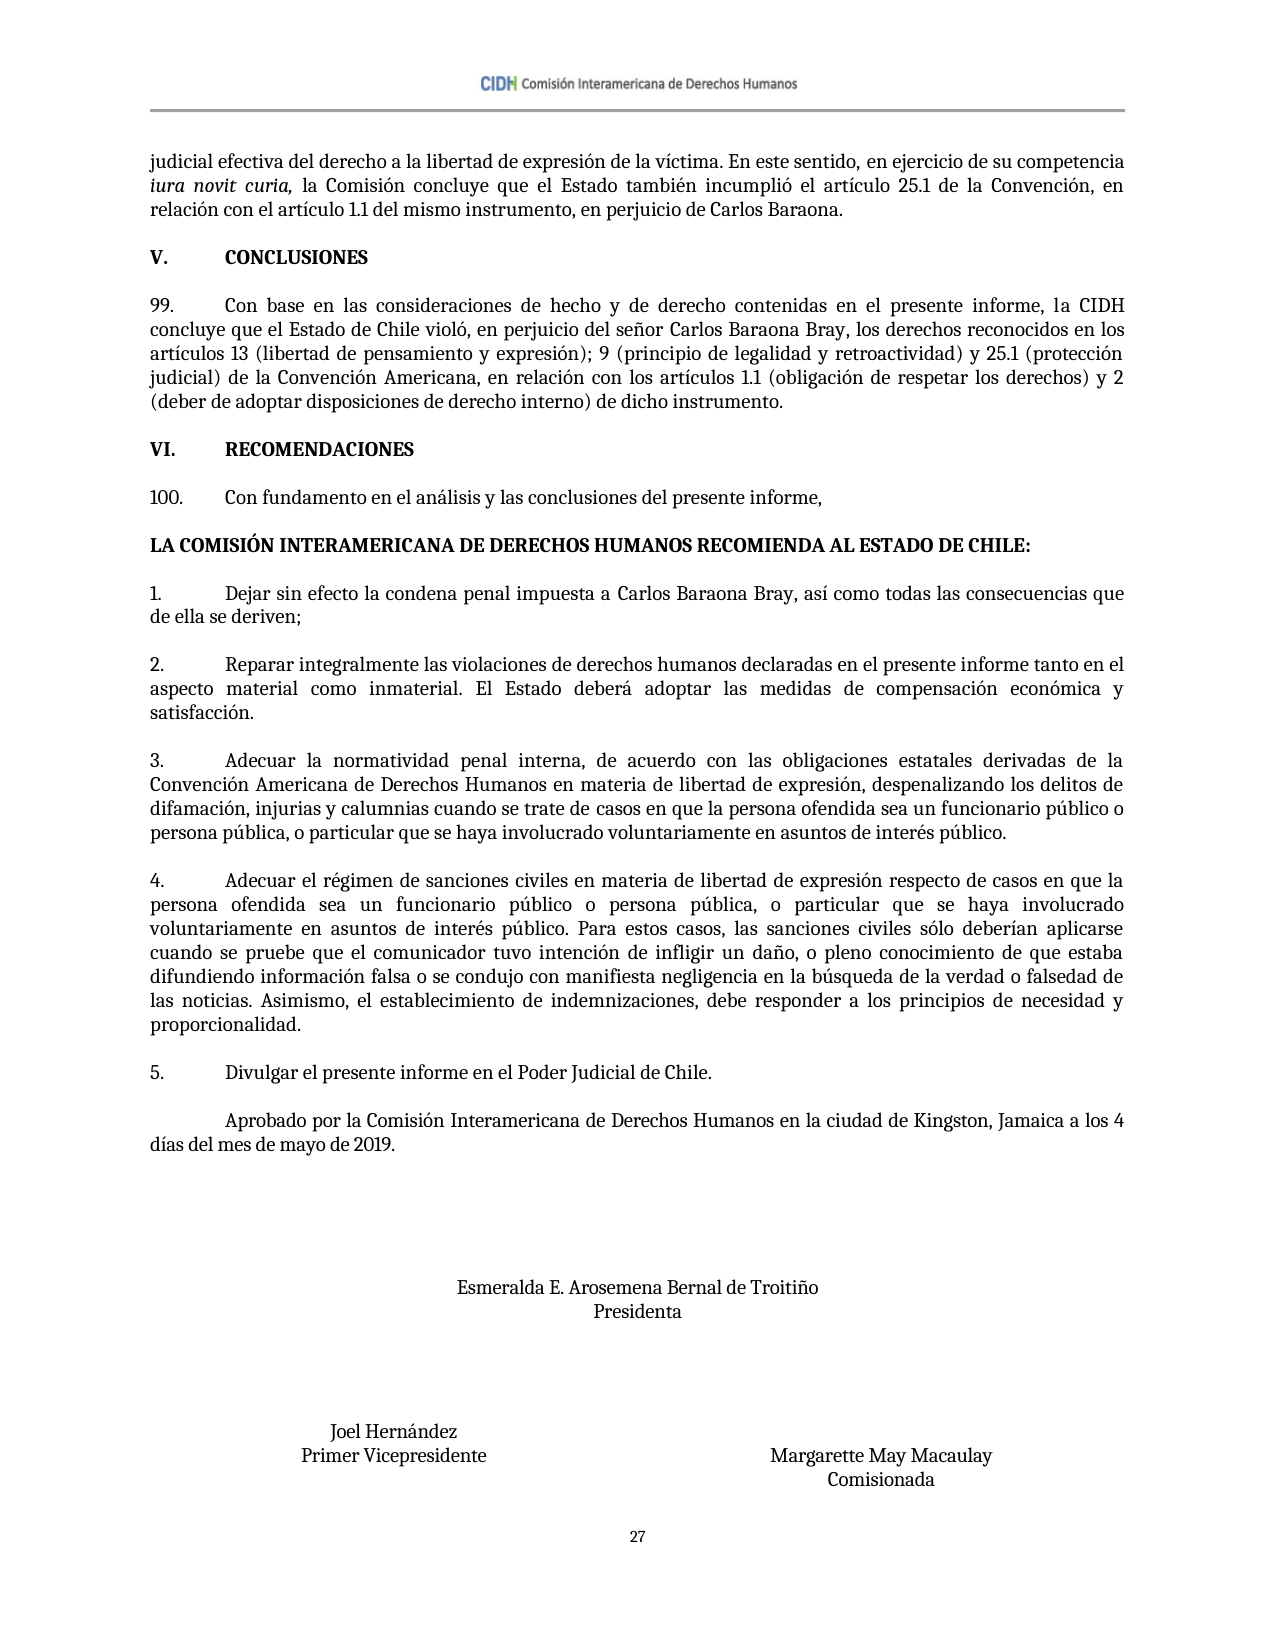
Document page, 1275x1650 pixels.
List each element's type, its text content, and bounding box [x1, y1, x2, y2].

table_cell Margarette May Macaulay Comisionada [638, 1348, 1125, 1492]
list Adecuar la normatividad penal interna, de acuerdo con las obligaciones estatales derivadas de la Convención Americana de Derechos Humanos en materia de libertad de expresión, despenalizando los delitos de difamación, injurias y calumnias cuando se trate de casos en que la persona ofendida sea un funcionario público o persona pública, o particular que se haya involucrado voluntariamente en asuntos de interés público. [150, 797, 1125, 845]
list Dejar sin efecto la condena penal impuesta a Carlos Baraona Bray, así como todas las consecuencias que de ella se deriven; [150, 581, 1125, 629]
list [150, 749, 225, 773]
list Con base en las consideraciones de hecho y de derecho contenidas en el presente informe, la CIDH concluye que el Estado de Chile violó, en perjuicio del señor Carlos Baraona Bray, los derechos reconocidos en los artículos 13 (libertad de pensamiento y expresión); 9 (principio de legalidad y retroactividad) y 25.1 (protección judicial) de la Convención Americana, en relación con los artículos 1.1 (obligación de respetar los derechos) y 2 (deber de adoptar disposiciones de derecho interno) de dicho instrumento. [150, 294, 1125, 413]
list Con fundamento en el análisis y las conclusiones del presente informe, [150, 485, 1125, 509]
list Reparar integralmente las violaciones de derechos humanos declaradas en el presente informe tanto en el aspecto material como inmaterial. El Estado deberá adoptar las medidas de compensación económica y satisfacción. [150, 653, 1125, 725]
table_cell Joel Hernández Primer Vicepresidente [150, 1348, 638, 1492]
picture [475, 75, 800, 93]
list Divulgar el presente informe en el Poder Judicial de Chile. [150, 1060, 1125, 1084]
list Adecuar el régimen de sanciones civiles en materia de libertad de expresión respecto de casos en que la persona ofendida sea un funcionario público o persona pública, o particular que se haya involucrado voluntariamente en asuntos de interés público. Para estos casos, las sanciones civiles sólo deberían aplicarse cuando se pruebe que el comunicador tuvo intención de infligir un daño, o pleno conocimiento de que estaba difundiendo información falsa o se condujo con manifiesta negligencia en la búsqueda de la verdad o falsedad de las noticias. Asimismo, el establecimiento de indemnizaciones, debe responder a los principios de necesidad y proporcionalidad. [150, 869, 1125, 1036]
text Aprobado por la Comisión Interamericana de Derechos Humanos en la ciudad de Kingston, Jamaica a los 4 días del mes de mayo de 2019. [150, 1108, 1125, 1156]
text LA COMISIÓN INTERAMERICANA DE DERECHOS HUMANOS RECOMIENDA AL ESTADO DE CHILE: [150, 533, 1125, 557]
subtitle RECOMENDACIONES [150, 437, 1125, 461]
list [150, 150, 1125, 222]
subtitle CONCLUSIONES [150, 246, 1125, 270]
table_header Esmeralda E. Arosemena Bernal de Troitiño Presidenta [150, 1276, 1125, 1348]
